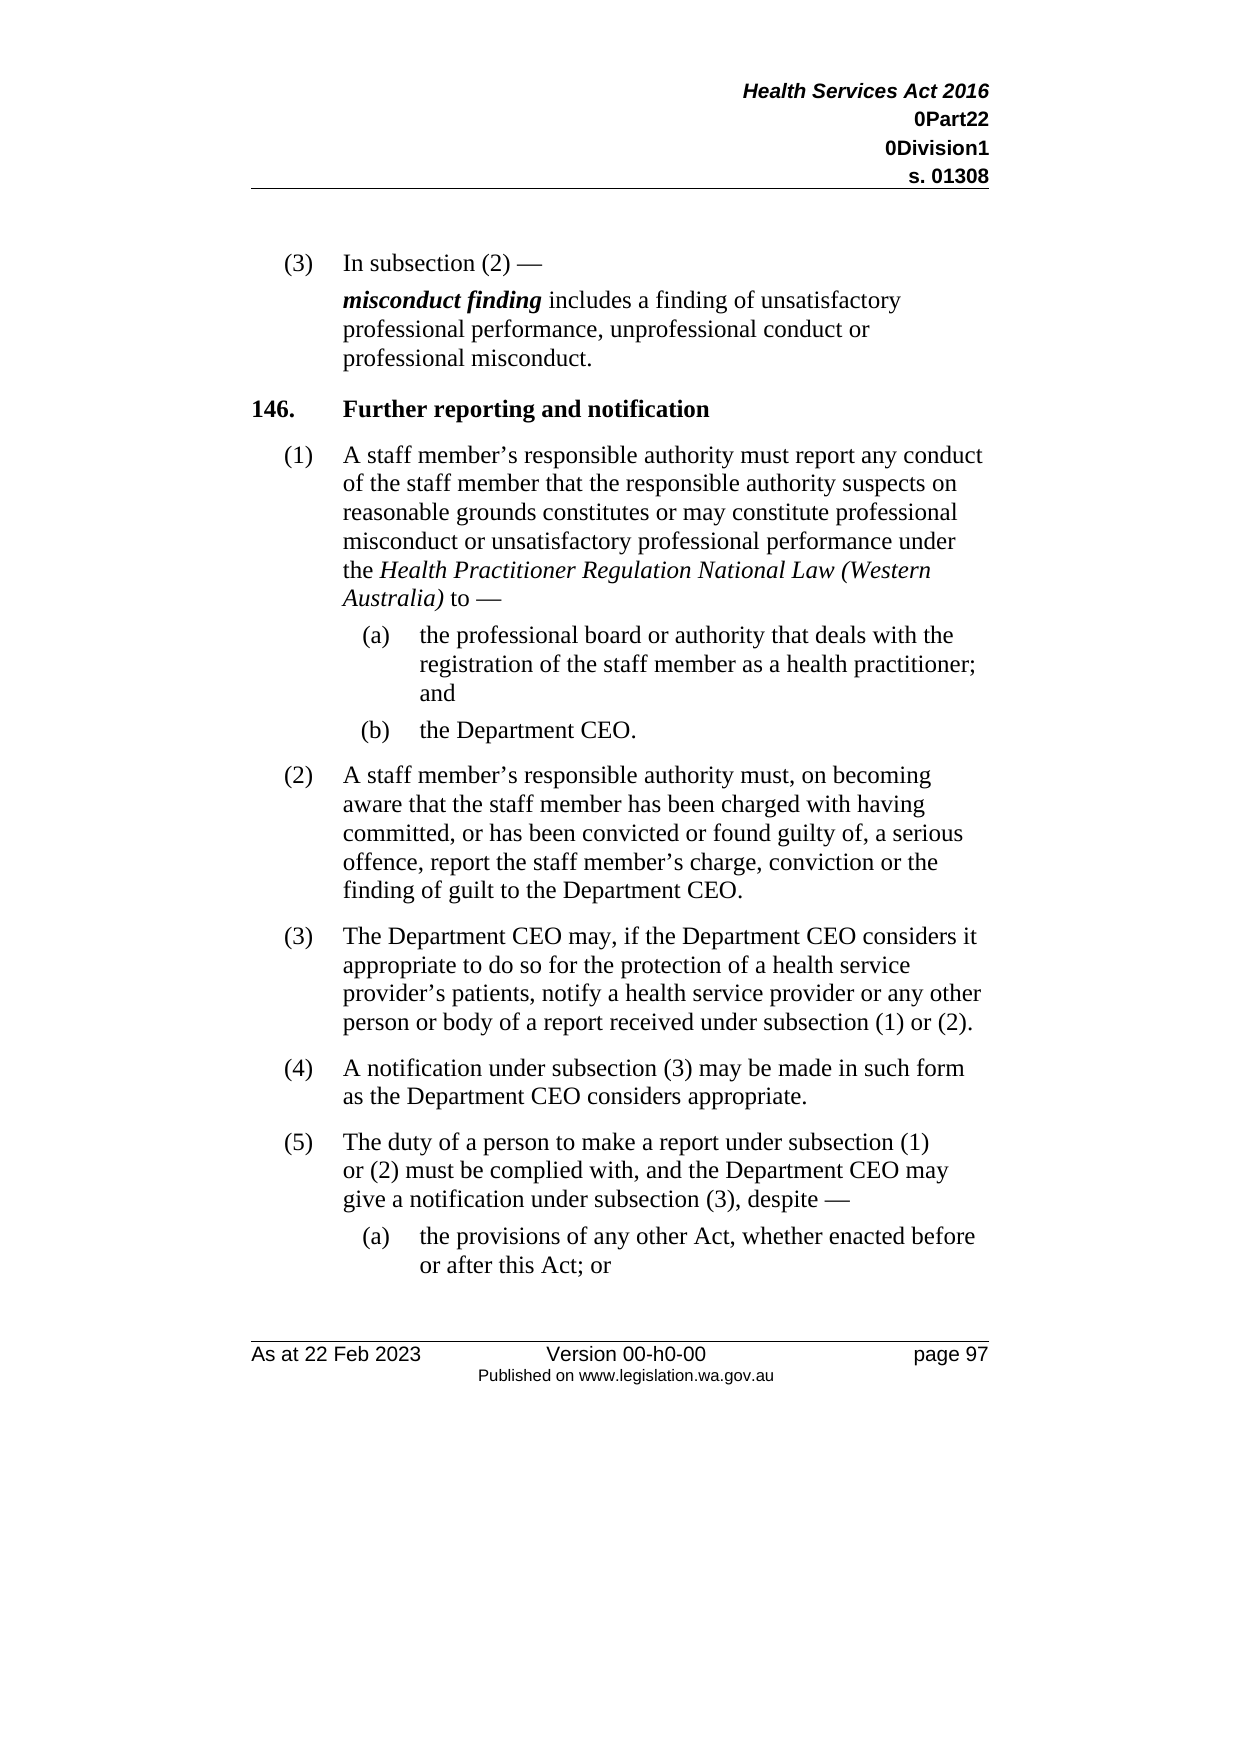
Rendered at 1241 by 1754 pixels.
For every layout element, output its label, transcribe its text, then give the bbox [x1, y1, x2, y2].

subtitle 146. Further reporting and notification [251, 394, 989, 423]
text (4) A notification under subsection (3) may be made in such form as the Department CEO considers appropriate. [251, 1053, 989, 1110]
text (1) A staff member’s responsible authority must report any conduct of the staff member that the responsible authority suspects on reasonable grounds constitutes or may constitute professional misconduct or unsatisfactory professional performance under the Health Practitioner Regulation National Law (Western Australia) to — [251, 440, 989, 612]
text misconduct finding includes a finding of unsatisfactory professional performance, unprofessional conduct or professional misconduct. [251, 285, 989, 371]
text (3) The Department CEO may, if the Department CEO considers it appropriate to do so for the protection of a health service provider’s patients, notify a health service provider or any other person or body of a report received under subsection (1) or (2). [251, 921, 989, 1036]
text (a) the provisions of any other Act, whether enacted before or after this Act; or [251, 1221, 989, 1279]
text (b) the Department CEO. [251, 715, 989, 744]
text (a) the professional board or authority that deals with the registration of the staff member as a health practitioner; and [251, 621, 989, 707]
text (2) A staff member’s responsible authority must, on becoming aware that the staff member has been charged with having committed, or has been convicted or found guilty of, a serious offence, report the staff member’s charge, conviction or the finding of guilt to the Department CEO. [251, 761, 989, 904]
text (5) The duty of a person to make a report under subsection (1) or (2) must be complied with, and the Department CEO may give a notification under subsection (3), despite — [251, 1127, 989, 1213]
text (3) In subsection (2) — [251, 248, 989, 277]
